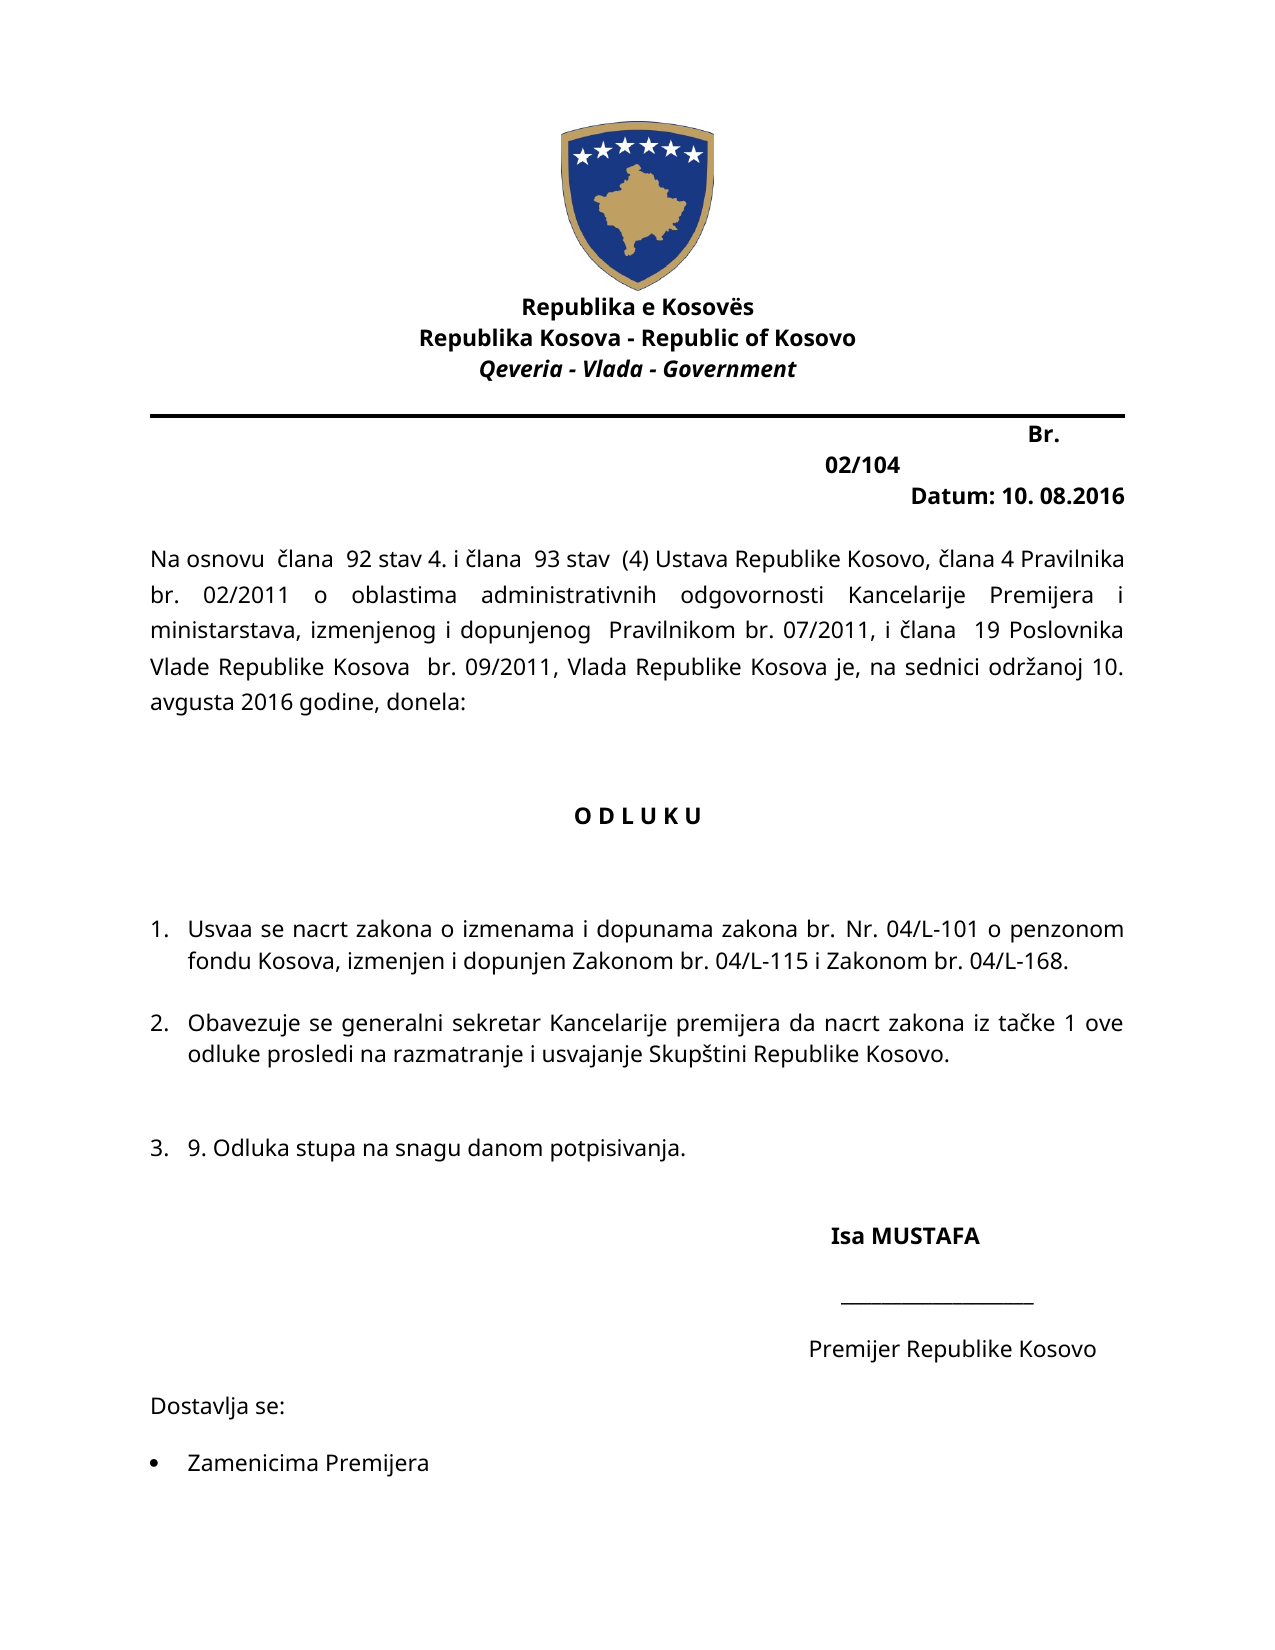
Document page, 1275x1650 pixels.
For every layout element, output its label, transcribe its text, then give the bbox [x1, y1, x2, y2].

list 9. Odluka stupa na snagu danom potpisivanja. [150, 1132, 1125, 1163]
text Dostavlja se: [150, 1390, 1125, 1421]
list Usvaa se nacrt zakona o izmenama i dopunama zakona br. Nr. 04/L-101 o penzonom fondu Kosova, izmenjen i dopunjen Zakonom br. 04/L-115 i Zakonom br. 04/L-168. [150, 913, 1125, 976]
text Isa MUSTAFA [825, 1220, 1125, 1251]
text Br. 02/104 [825, 418, 1125, 480]
list Zamenicima Premijera [150, 1447, 1125, 1478]
text Premijer Republike Kosovo [150, 1333, 1125, 1364]
text Qeveria - Vlada - Government [150, 353, 1125, 384]
picture [561, 121, 714, 291]
text O D L U K U [150, 800, 1125, 831]
text Datum: 10. 08.2016 [750, 480, 1125, 511]
text Republika Kosova - Republic of Kosovo [150, 322, 1125, 353]
text ___________________ [150, 1276, 1125, 1308]
list Obavezuje se generalni sekretar Kancelarije premijera da nacrt zakona iz tačke 1 ove odluke prosledi na razmatranje i usvajanje Skupštini Republike Kosovo. [150, 1007, 1125, 1070]
text Republika e Kosovës [150, 291, 1125, 322]
text Na osnovu člana 92 stav 4. i člana 93 stav (4) Ustava Republike Kosovo, člana 4 Pravilnika br. 02/2011 o oblastima administrativnih odgovornosti Kancelarije Premijera i ministarstava, izmenjenog i dopunjenog Pravilnikom br. 07/2011, i člana 19 Poslovnika Vlade Republike Kosova br. 09/2011, Vlada Republike Kosova je, na sednici održanoj 10. avgusta 2016 godine, donela: [150, 543, 1125, 718]
